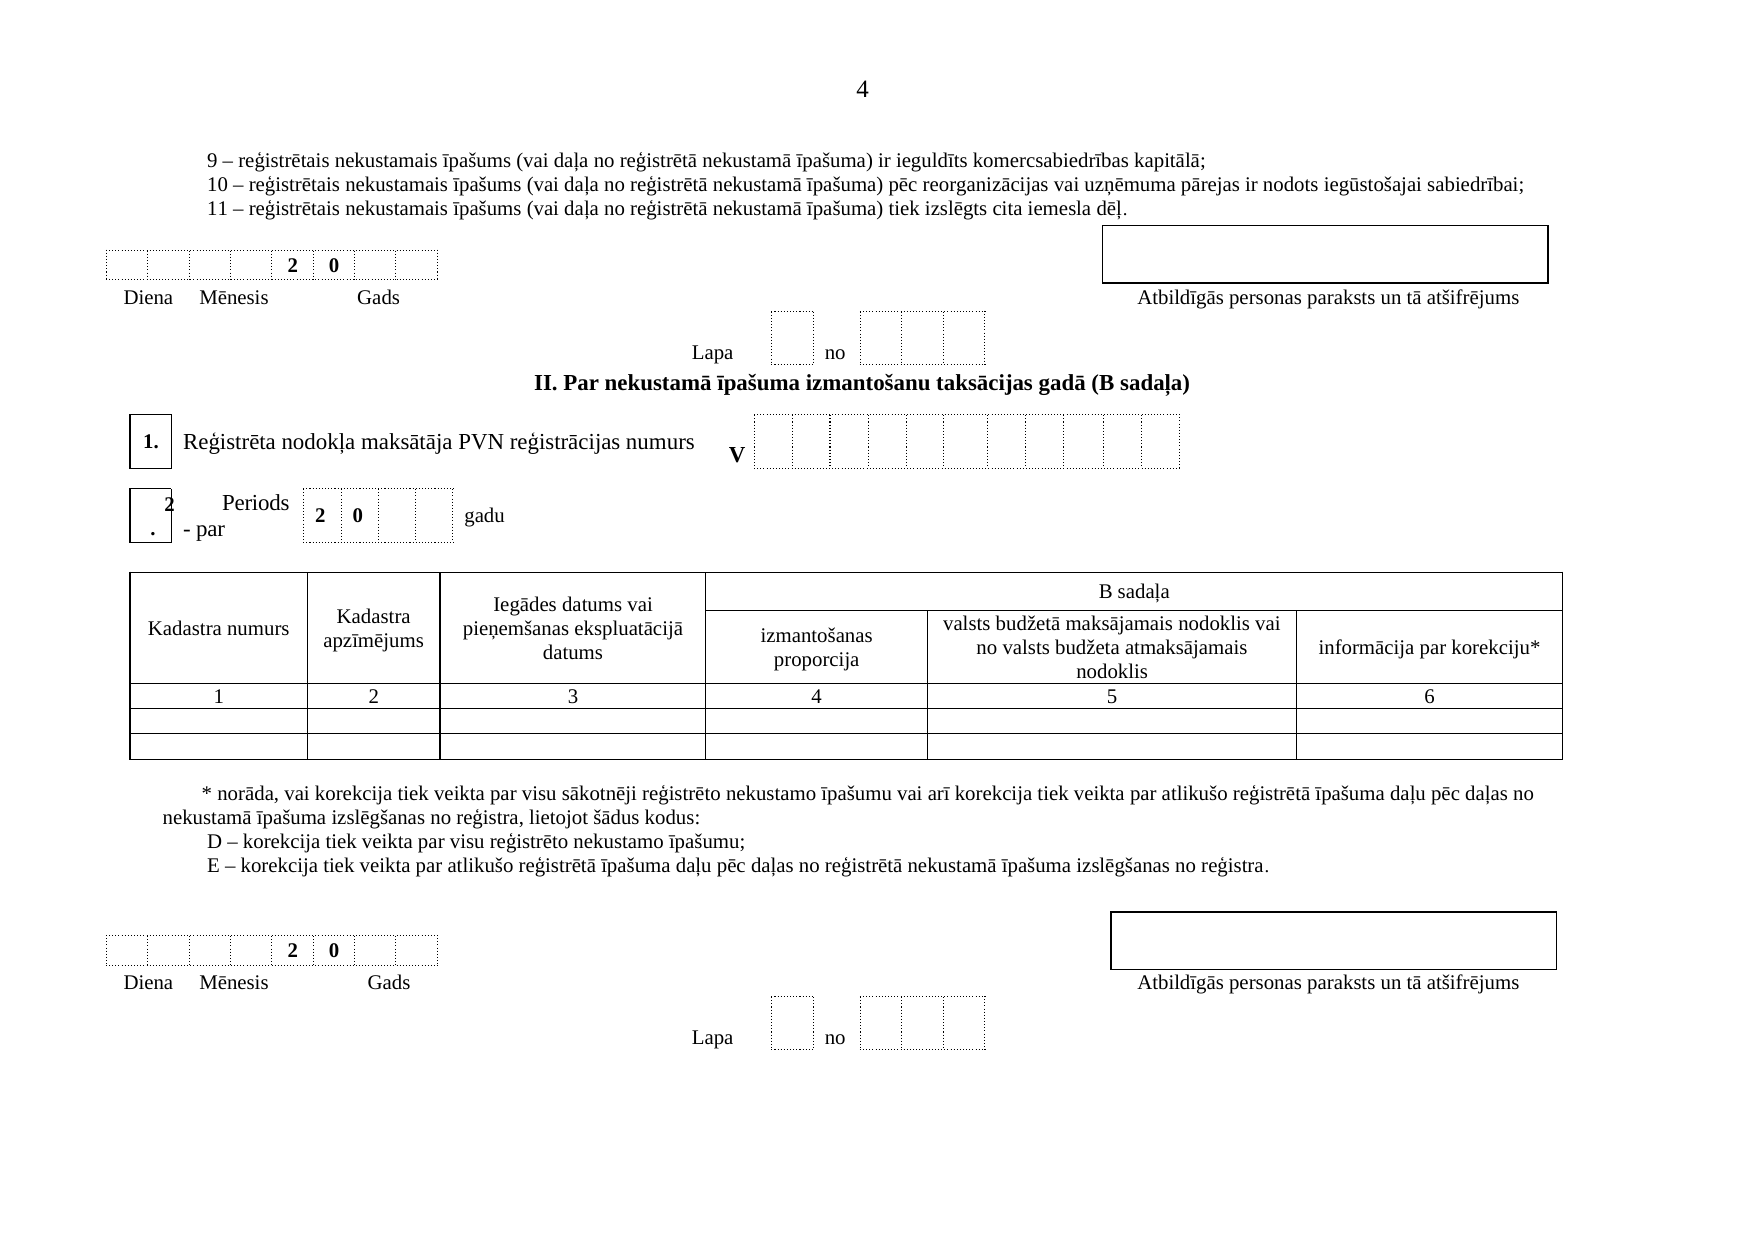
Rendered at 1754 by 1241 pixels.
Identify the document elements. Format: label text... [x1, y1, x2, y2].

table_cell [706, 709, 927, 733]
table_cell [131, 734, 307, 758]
text * norāda, vai korekcija tiek veikta par visu sākotnēji reģistrēto nekustamo īpašumu vai arī korekcija tiek veikta par atlikušo reģistrētā īpašuma daļu pēc daļas no nekustamā īpašuma izslēgšanas no reģistra, lietojot šādus kodus: [162, 781, 1606, 829]
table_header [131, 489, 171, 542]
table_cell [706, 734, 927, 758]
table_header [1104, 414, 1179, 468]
text D – korekcija tiek veikta par visu reģistrēto nekustamo īpašumu; [162, 829, 1606, 853]
text II. Par nekustamā īpašuma izmantošanu taksācijas gadā (B sadaļa) [118, 369, 1606, 395]
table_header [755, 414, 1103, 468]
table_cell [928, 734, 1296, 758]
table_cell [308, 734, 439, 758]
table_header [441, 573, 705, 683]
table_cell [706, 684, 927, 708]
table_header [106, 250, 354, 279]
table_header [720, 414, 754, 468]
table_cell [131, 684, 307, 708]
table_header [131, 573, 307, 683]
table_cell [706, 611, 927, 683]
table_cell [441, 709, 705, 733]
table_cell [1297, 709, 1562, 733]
text Diena Mēnesis Gads Atbildīgās personas paraksts un tā atšifrējums [118, 285, 1606, 309]
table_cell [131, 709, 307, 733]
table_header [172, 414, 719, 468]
text Diena Mēnesis Gads Atbildīgās personas paraksts un tā atšifrējums [118, 970, 1606, 994]
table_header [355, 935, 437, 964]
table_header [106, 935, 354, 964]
text 11 – reģistrētais nekustamais īpašums (vai daļa no reģistrētā nekustamā īpašuma) tiek izslēgts cita iemesla dēļ. [162, 196, 1606, 220]
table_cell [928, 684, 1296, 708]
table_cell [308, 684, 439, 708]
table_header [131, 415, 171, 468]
text 9 – reģistrētais nekustamais īpašums (vai daļa no reģistrētā nekustamā īpašuma) ir ieguldīts komercsabiedrības kapitālā; [162, 148, 1606, 172]
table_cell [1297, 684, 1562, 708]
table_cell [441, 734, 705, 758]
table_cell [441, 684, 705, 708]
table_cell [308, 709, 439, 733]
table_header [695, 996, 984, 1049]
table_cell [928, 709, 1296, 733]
text E – korekcija tiek veikta par atlikušo reģistrētā īpašuma daļu pēc daļas no reģistrētā nekustamā īpašuma izslēgšanas no reģistra. [162, 853, 1606, 877]
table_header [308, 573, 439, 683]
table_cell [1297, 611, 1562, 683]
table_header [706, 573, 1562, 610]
text 10 – reģistrētais nekustamais īpašums (vai daļa no reģistrētā nekustamā īpašuma) pēc reorganizācijas vai uzņēmuma pārejas ir nodots iegūstošajai sabiedrībai; [162, 172, 1606, 196]
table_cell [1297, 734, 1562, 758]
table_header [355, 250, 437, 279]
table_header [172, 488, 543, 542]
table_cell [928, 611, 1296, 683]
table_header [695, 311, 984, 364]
